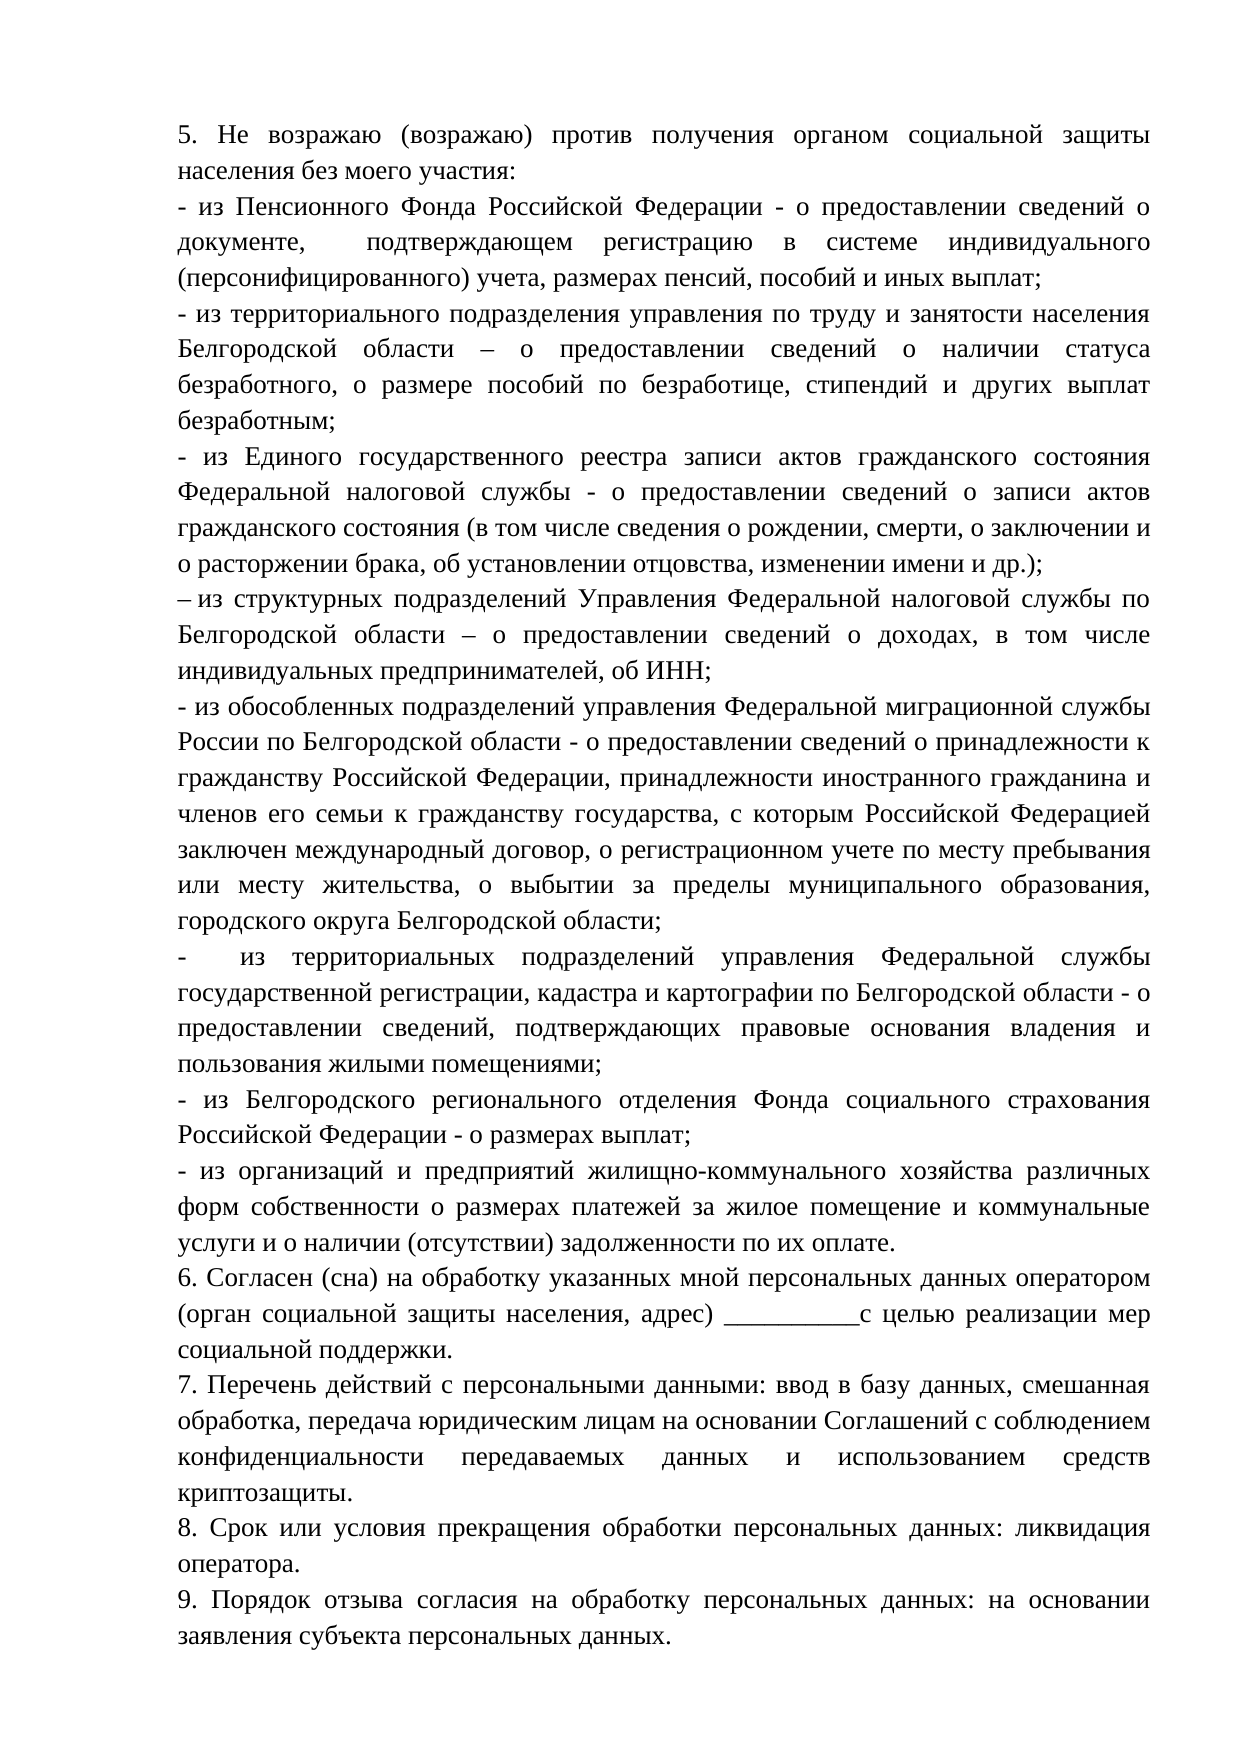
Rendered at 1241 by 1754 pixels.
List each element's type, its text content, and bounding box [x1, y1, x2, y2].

text - из обособленных подразделений управления Федеральной миграционной службы России по Белгородской области - о предоставлении сведений о принадлежности к гражданству Российской Федерации, принадлежности иностранного гражданина и членов его семьи к гражданству государства, с которым Российской Федерацией заключен международный договор, о регистрационном учете по месту пребывания или месту жительства, о выбытии за пределы муниципального образования, городского округа Белгородской области; [177, 690, 1152, 935]
text 7. Перечень действий с персональными данными: ввод в базу данных, смешанная обработка, передача юридическим лицам на основании Соглашений с соблюдением конфиденциальности передаваемых данных и использованием средств криптозащиты. [177, 1369, 1152, 1507]
text – из структурных подразделений Управления Федеральной налоговой службы по Белгородской области – о предоставлении сведений о доходах, в том числе индивидуальных предпринимателей, об ИНН; [177, 583, 1152, 685]
text - из Белгородского регионального отделения Фонда социального страхования Российской Федерации - о размерах выплат; [177, 1083, 1152, 1150]
text - из организаций и предприятий жилищно-коммунального хозяйства различных форм собственности о размерах платежей за жилое помещение и коммунальные услуги и о наличии (отсутствии) задолженности по их оплате. [177, 1154, 1152, 1257]
text - из Пенсионного Фонда Российской Федерации - о предоставлении сведений о документе, подтверждающем регистрацию в системе индивидуального (персонифицированного) учета, размерах пенсий, пособий и иных выплат; [177, 189, 1152, 292]
text - из территориального подразделения управления по труду и занятости населения Белгородской области – о предоставлении сведений о наличии статуса безработного, о размере пособий по безработице, стипендий и других выплат безработным; [177, 297, 1152, 435]
text - из территориальных подразделений управления Федеральной службы государственной регистрации, кадастра и картографии по Белгородской области - о предоставлении сведений, подтверждающих правовые основания владения и пользования жилыми помещениями; [177, 940, 1152, 1078]
text 8. Срок или условия прекращения обработки персональных данных: ликвидация оператора. [177, 1512, 1152, 1578]
text - из Единого государственного реестра записи актов гражданского состояния Федеральной налоговой службы - о предоставлении сведений о записи актов гражданского состояния (в том числе сведения о рождении, смерти, о заключении и о расторжении брака, об установлении отцовства, изменении имени и др.); [177, 440, 1152, 578]
text 9. Порядок отзыва согласия на обработку персональных данных: на основании заявления субъекта персональных данных. [177, 1583, 1152, 1650]
text 6. Согласен (сна) на обработку указанных мной персональных данных оператором (орган социальной защиты населения, адрес) __________с целью реализации мер социальной поддержки. [177, 1261, 1152, 1364]
text 5. Не возражаю (возражаю) против получения органом социальной защиты населения без моего участия: [177, 118, 1152, 185]
